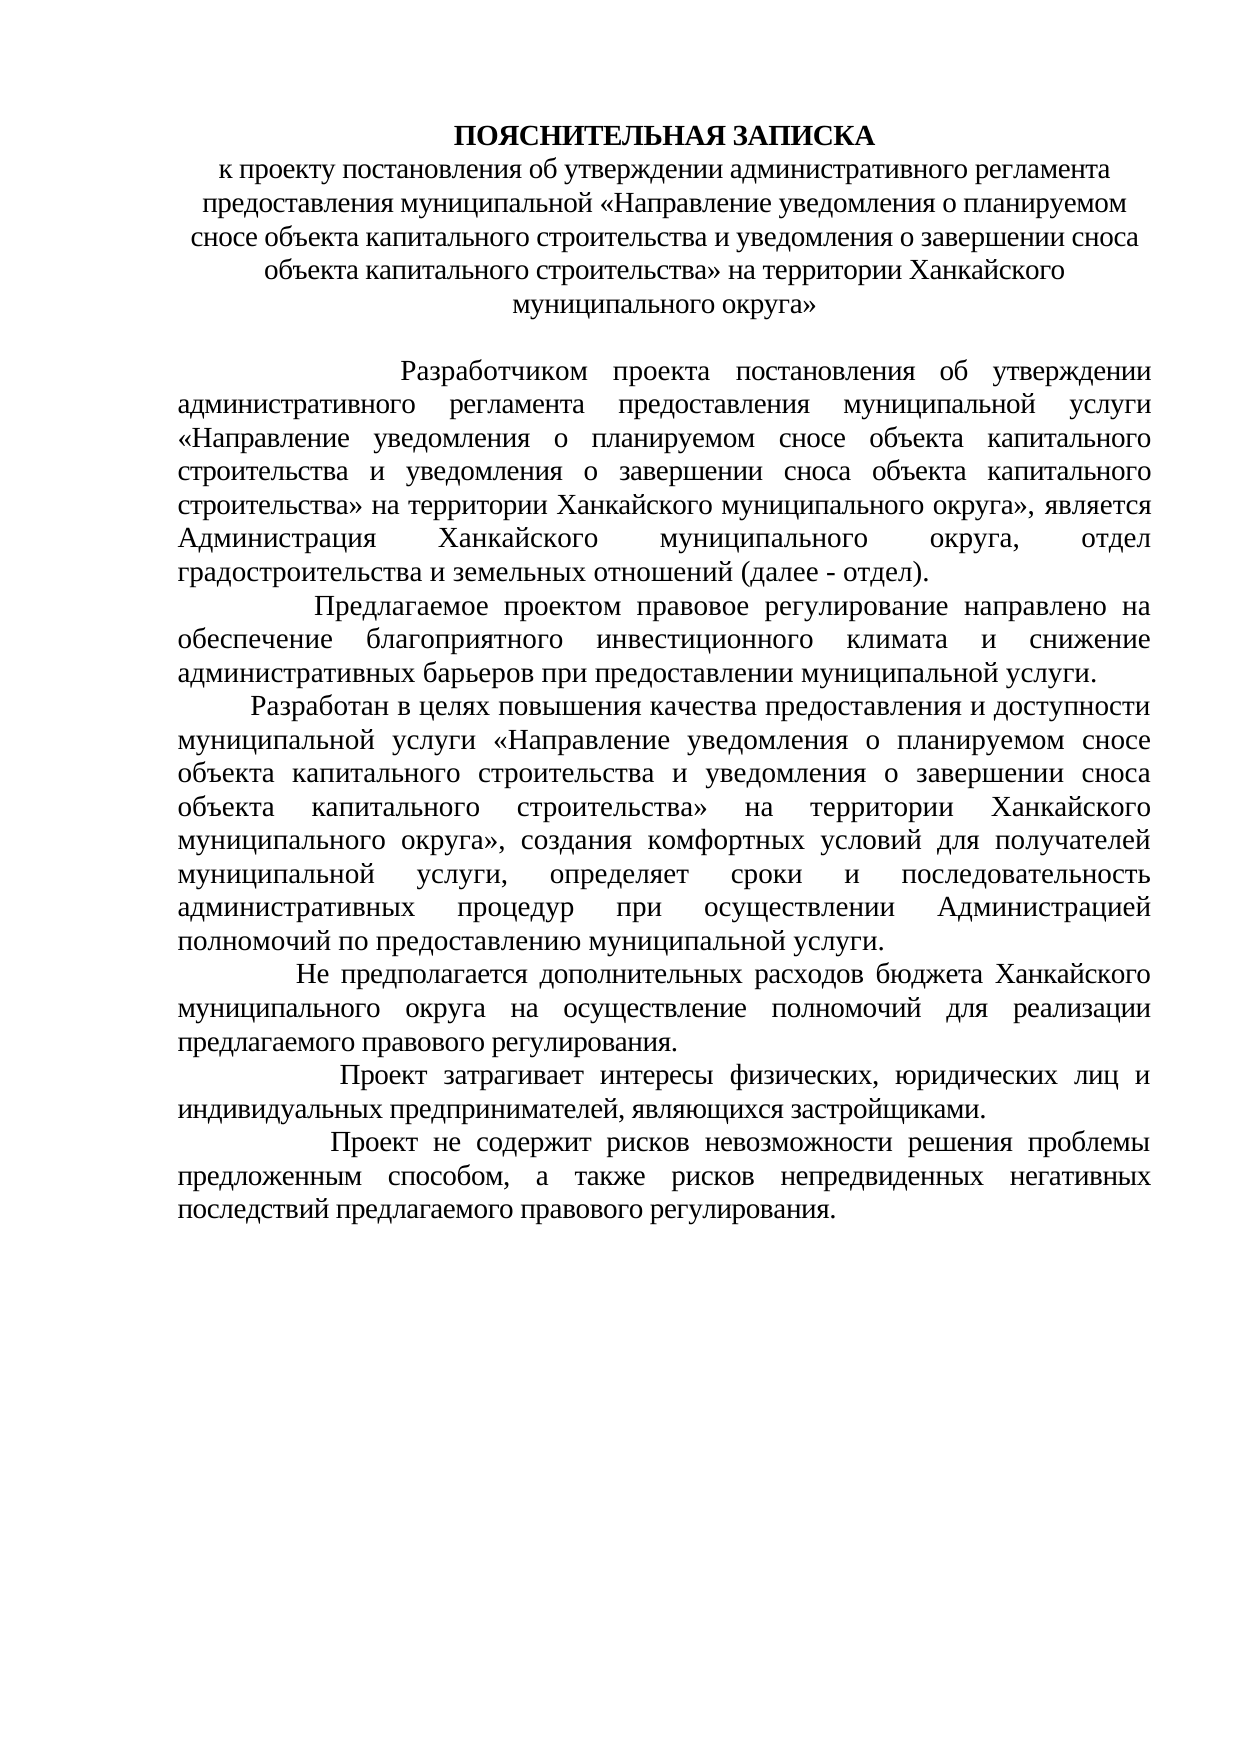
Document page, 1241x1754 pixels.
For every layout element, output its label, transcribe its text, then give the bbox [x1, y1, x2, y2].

text Не предполагается дополнительных расходов бюджета Ханкайского муниципального округа на осуществление полномочий для реализации предлагаемого правового регулирования. [177, 957, 1152, 1057]
text Проект не содержит рисков невозможности решения проблемы предложенным способом, а также рисков непредвиденных негативных последствий предлагаемого правового регулирования. [177, 1124, 1152, 1225]
text Проект затрагивает интересы физических, юридических лиц и индивидуальных предпринимателей, являющихся застройщиками. [177, 1057, 1152, 1124]
text Предлагаемое проектом правовое регулирование направлено на обеспечение благоприятного инвестиционного климата и снижение административных барьеров при предоставлении муниципальной услуги. [177, 588, 1152, 688]
text ПОЯСНИТЕЛЬНАЯ ЗАПИСКА [177, 118, 1152, 152]
text Разработан в целях повышения качества предоставления и доступности муниципальной услуги «Направление уведомления о планируемом сносе объекта капитального строительства и уведомления о завершении сноса объекта капитального строительства» на территории Ханкайского муниципального округа», создания комфортных условий для получателей муниципальной услуги, определяет сроки и последовательность административных процедур при осуществлении Администрацией полномочий по предоставлению муниципальной услуги. [177, 688, 1152, 957]
text к проекту постановления об утверждении административного регламента предоставления муниципальной «Направление уведомления о планируемом сносе объекта капитального строительства и уведомления о завершении сноса объекта капитального строительства» на территории Ханкайского муниципального округа» [177, 152, 1152, 319]
text Разработчиком проекта постановления об утверждении административного регламента предоставления муниципальной услуги «Направление уведомления о планируемом сносе объекта капитального строительства и уведомления о завершении сноса объекта капитального строительства» на территории Ханкайского муниципального округа», является Администрация Ханкайского муниципального округа, отдел градостроительства и земельных отношений (далее - отдел). [177, 353, 1152, 588]
